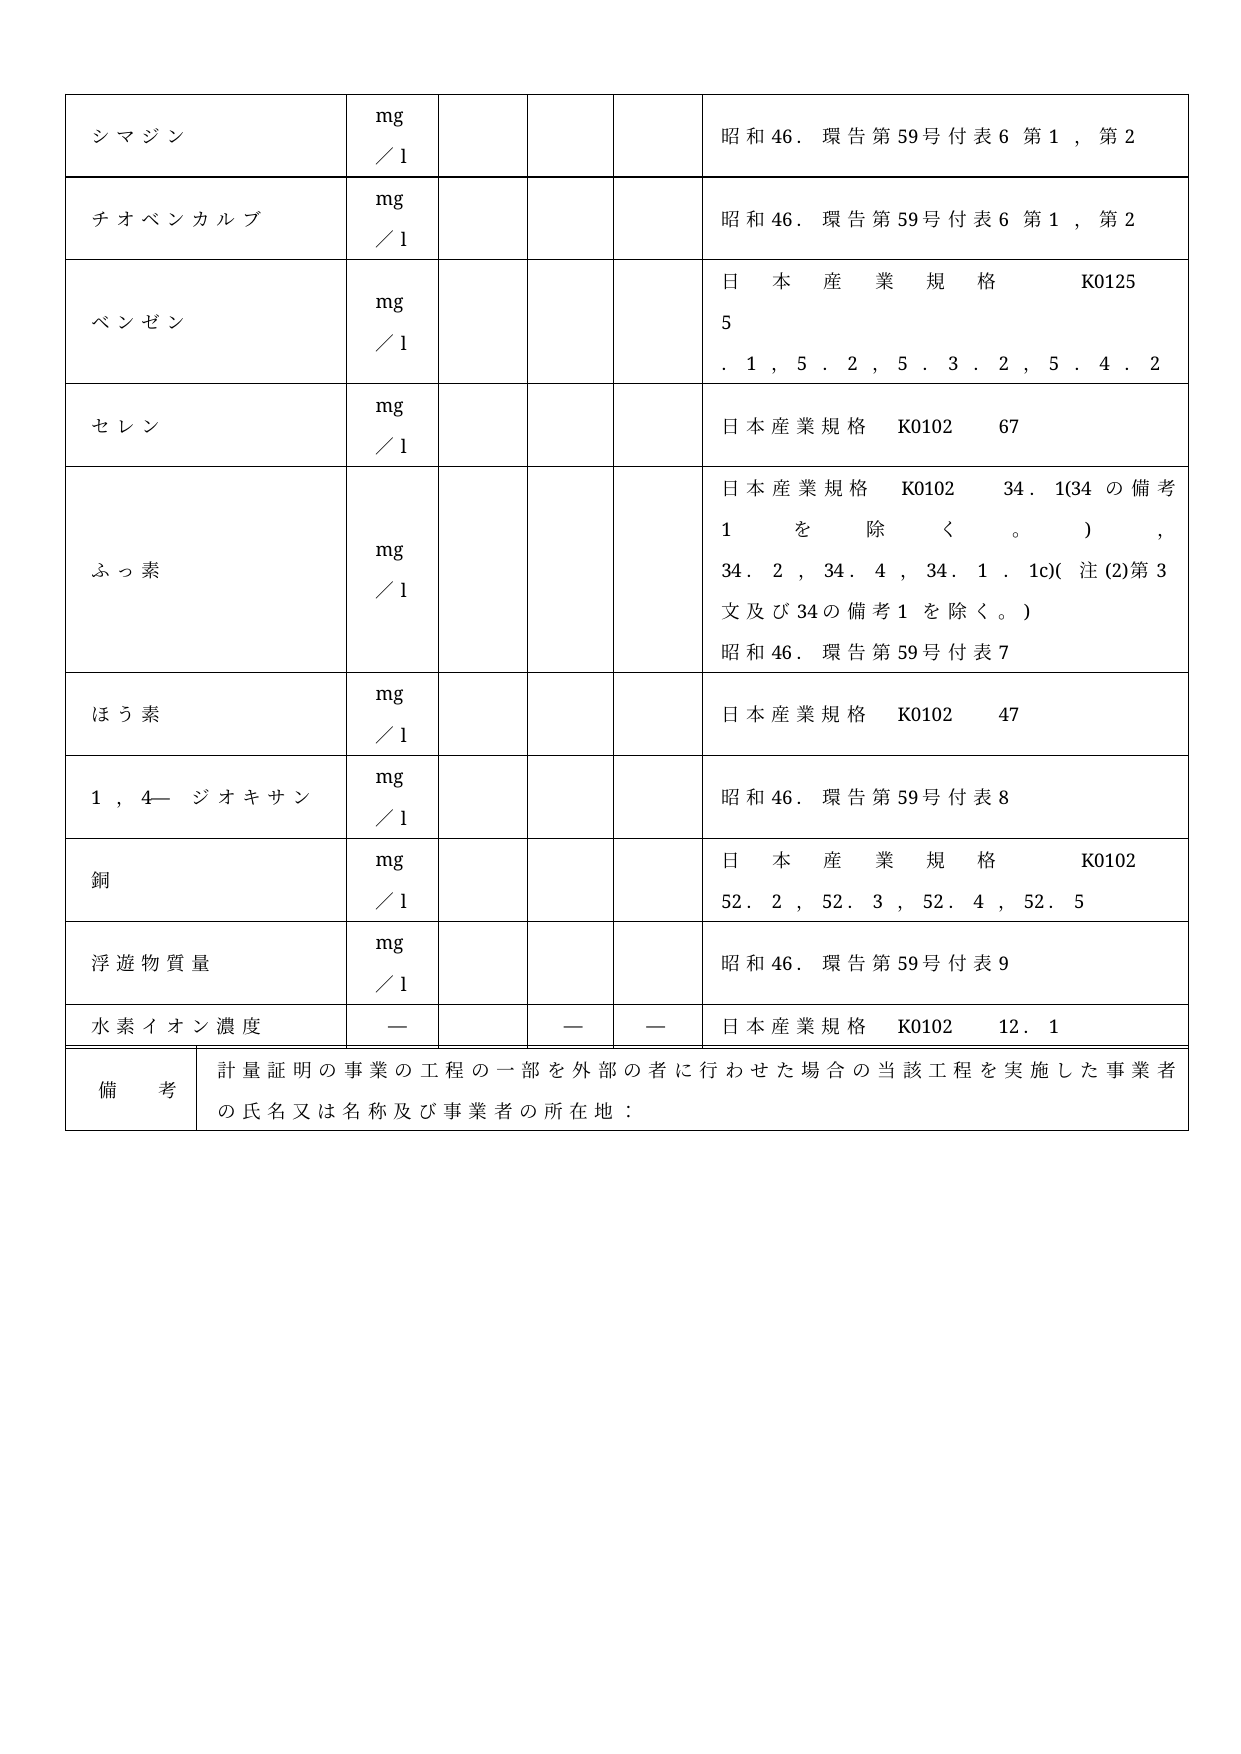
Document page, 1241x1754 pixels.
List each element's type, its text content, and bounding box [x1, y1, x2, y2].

table_cell [614, 95, 702, 176]
table_cell [439, 384, 527, 466]
table_cell 日本産業規格 K0102 67 [703, 384, 1188, 466]
table_cell [614, 673, 702, 755]
table_cell セレン [66, 384, 346, 466]
table_cell 1，4―ジオキサン [66, 756, 346, 838]
table_cell 日本産業規格 K0102 52．2，52．3，52．4，52．5 [703, 839, 1188, 921]
table_cell [528, 756, 613, 838]
table_cell [614, 756, 702, 838]
table_cell [614, 260, 702, 383]
table_cell 浮遊物質量 [66, 922, 346, 1003]
table_cell [614, 922, 702, 1003]
table_cell [439, 467, 527, 672]
table_cell mg／l [347, 922, 438, 1003]
table_cell mg／l [347, 178, 438, 259]
table_cell 備考 [66, 1049, 196, 1130]
table_cell シマジン [66, 95, 346, 176]
table_cell [528, 95, 613, 176]
table_cell 日本産業規格 K0102 47 [703, 673, 1188, 755]
table_cell [439, 95, 527, 176]
table_cell [528, 384, 613, 466]
table_cell [614, 178, 702, 259]
table_cell 銅 [66, 839, 346, 921]
table_cell [614, 384, 702, 466]
table_cell [614, 839, 702, 921]
table_cell 日本産業規格 K0102 12．1 [703, 1005, 1188, 1045]
table_cell [439, 839, 527, 921]
table_cell [439, 673, 527, 755]
table_cell [528, 178, 613, 259]
table_cell [439, 756, 527, 838]
table_cell 日本産業規格 K0125 5．1，5．2，5．3．2，5．4．2 [703, 260, 1188, 383]
table_cell mg／l [347, 756, 438, 838]
table_cell mg／l [347, 95, 438, 176]
table_cell 計量証明の事業の工程の一部を外部の者に行わせた場合の当該工程を実施した事業者の氏名又は名称及び事業者の所在地： [197, 1049, 1188, 1130]
table_cell mg／l [347, 260, 438, 383]
table_cell [439, 178, 527, 259]
table_cell [528, 839, 613, 921]
table_cell 昭和46．環告第59号付表8 [703, 756, 1188, 838]
table_cell 昭和46．環告第59号付表6第1，第2 [703, 95, 1188, 176]
table_cell ― [347, 1005, 438, 1045]
table_cell [439, 922, 527, 1003]
table_cell 昭和46．環告第59号付表6第1，第2 [703, 178, 1188, 259]
table_cell 日本産業規格 K0102 34．1(34の備考1を除く。)， 34．2，34．4，34．1．1c)(注(2)第3文及び34の備考1を除く。) 昭和46．環告第59号付表7 [703, 467, 1188, 672]
table_cell [439, 260, 527, 383]
table_cell [528, 467, 613, 672]
table_cell ふっ素 [66, 467, 346, 672]
table_cell ほう素 [66, 673, 346, 755]
table_cell [614, 467, 702, 672]
table_cell ― [614, 1005, 702, 1045]
table_cell mg／l [347, 384, 438, 466]
table_cell mg／l [347, 839, 438, 921]
table_cell ― [528, 1005, 613, 1045]
table_cell [439, 1005, 527, 1045]
table_cell mg／l [347, 467, 438, 672]
table_cell ベンゼン [66, 260, 346, 383]
table_cell [528, 673, 613, 755]
table_cell チオベンカルブ [66, 178, 346, 259]
table_cell 水素イオン濃度 [66, 1005, 346, 1045]
table_cell [528, 260, 613, 383]
table_cell mg／l [347, 673, 438, 755]
table_cell [528, 922, 613, 1003]
table_cell 昭和46．環告第59号付表9 [703, 922, 1188, 1003]
